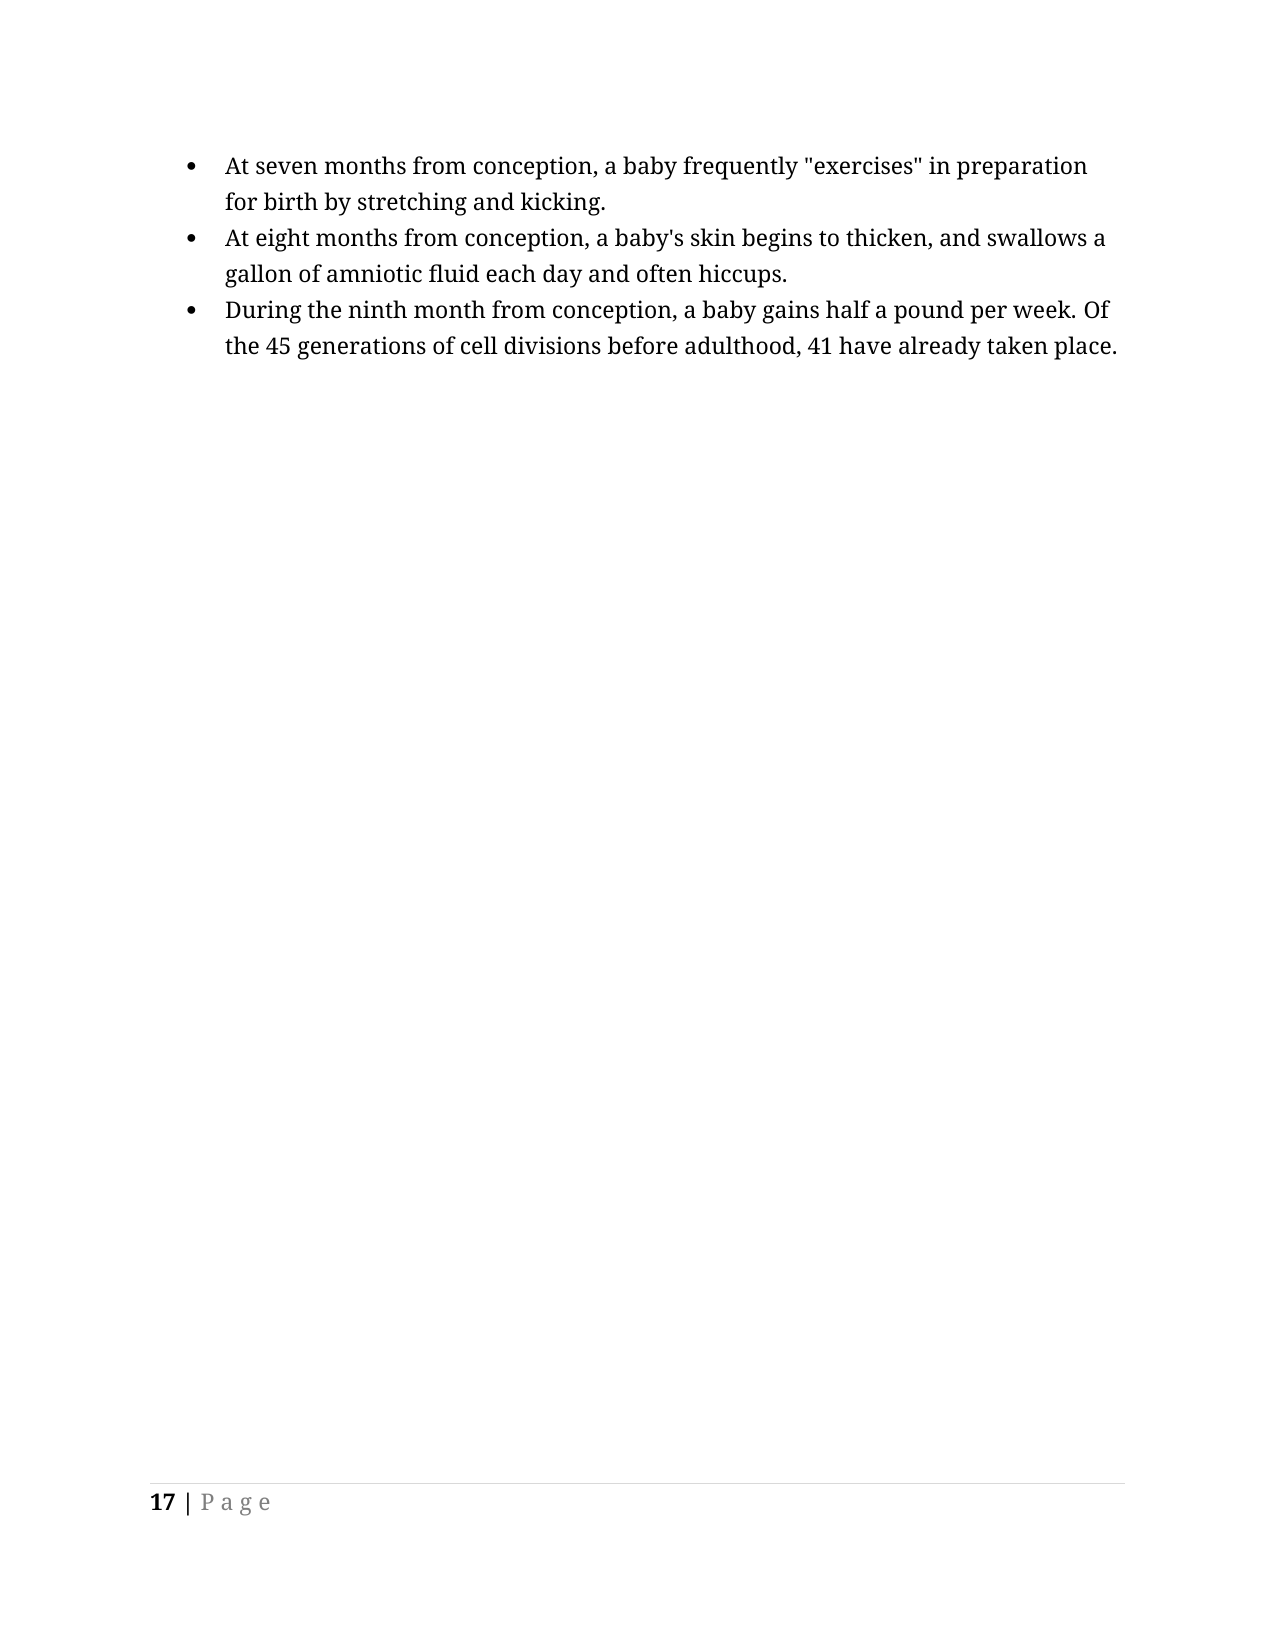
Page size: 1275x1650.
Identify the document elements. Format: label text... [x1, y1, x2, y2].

list At seven months from conception, a baby frequently "exercises" in preparation for birth by stretching and kicking. [187, 150, 1125, 217]
list At eight months from conception, a baby's skin begins to thicken, and swallows a gallon of amniotic fluid each day and often hiccups. [187, 222, 1125, 289]
list During the ninth month from conception, a baby gains half a pound per week. Of the 45 generations of cell divisions before adulthood, 41 have already taken place. [187, 294, 1125, 361]
